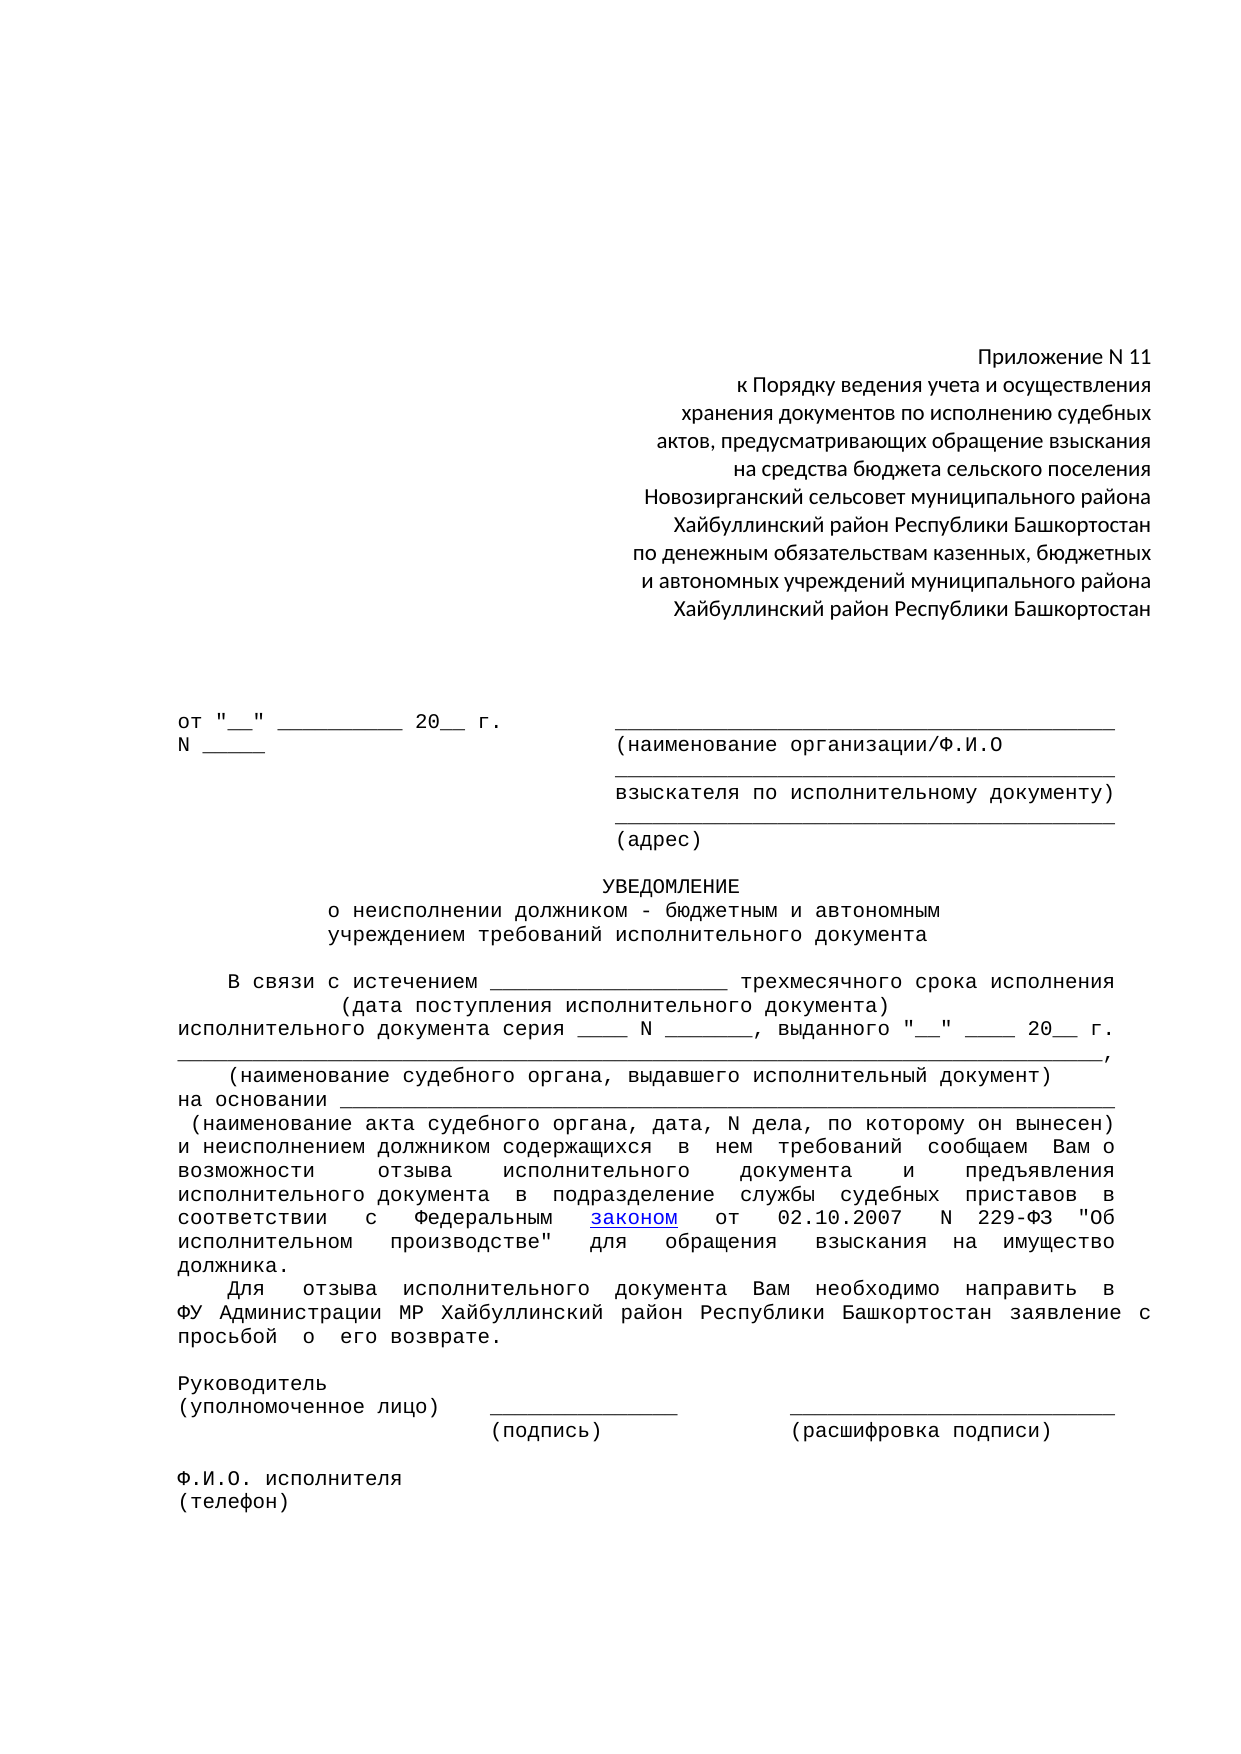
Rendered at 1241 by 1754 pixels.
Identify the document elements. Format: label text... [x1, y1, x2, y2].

text по денежным обязательствам казенных, бюджетных [177, 538, 1152, 566]
text хранения документов по исполнению судебных [177, 398, 1152, 426]
text и неисполнением должником содержащихся в нем требований сообщаем Вам о [177, 1136, 1152, 1160]
text учреждением требований исполнительного документа [177, 924, 1152, 947]
text ________________________________________ [177, 805, 1152, 829]
text (уполномоченное лицо) _______________ __________________________ [177, 1397, 1152, 1420]
text Для отзыва исполнительного документа Вам необходимо направить в [177, 1278, 1152, 1302]
text Новозирганский сельсовет муниципального района [177, 482, 1152, 510]
text на основании ______________________________________________________________ [177, 1089, 1152, 1113]
text Хайбуллинский район Республики Башкортостан [177, 594, 1152, 622]
text о неисполнении должником - бюджетным и автономным [177, 900, 1152, 924]
text исполнительного документа серия ____ N _______, выданного "__" ____ 20__ г. [177, 1018, 1152, 1042]
text Приложение N 11 [177, 342, 1152, 370]
text актов, предусматривающих обращение взыскания [177, 426, 1152, 454]
text ________________________________________ [177, 758, 1152, 782]
text (телефон) [177, 1491, 1152, 1515]
text на средства бюджета сельского поселения [177, 454, 1152, 482]
text Ф.И.О. исполнителя [177, 1467, 1152, 1491]
text соответствии с Федеральным законом от 02.10.2007 N 229-ФЗ "Об [177, 1207, 1152, 1231]
text к Порядку ведения учета и осуществления [177, 370, 1152, 398]
text УВЕДОМЛЕНИЕ [177, 876, 1152, 900]
text В связи с истечением ___________________ трехмесячного срока исполнения [177, 971, 1152, 994]
text взыскателя по исполнительному документу) [177, 782, 1152, 805]
text и автономных учреждений муниципального района [177, 566, 1152, 594]
text Хайбуллинский район Республики Башкортостан [177, 510, 1152, 538]
text (дата поступления исполнительного документа) [177, 994, 1152, 1018]
text возможности отзыва исполнительного документа и предъявления [177, 1160, 1152, 1184]
text (адрес) [177, 829, 1152, 853]
text __________________________________________________________________________, [177, 1042, 1152, 1066]
text от "__" __________ 20__ г. ________________________________________ [177, 711, 1152, 734]
text ФУ Администрации МР Хайбуллинский район Республики Башкортостан заявление с просьбой о его возврате. [177, 1302, 1152, 1349]
text (подпись) (расшифровка подписи) [177, 1420, 1152, 1444]
text исполнительного документа в подразделение службы судебных приставов в [177, 1184, 1152, 1207]
text (наименование судебного органа, выдавшего исполнительный документ) [177, 1066, 1152, 1089]
text N _____ (наименование организации/Ф.И.О [177, 734, 1152, 758]
text (наименование акта судебного органа, дата, N дела, по которому он вынесен) [177, 1113, 1152, 1136]
text должника. [177, 1255, 1152, 1278]
text исполнительном производстве" для обращения взыскания на имущество [177, 1231, 1152, 1255]
text Руководитель [177, 1373, 1152, 1397]
